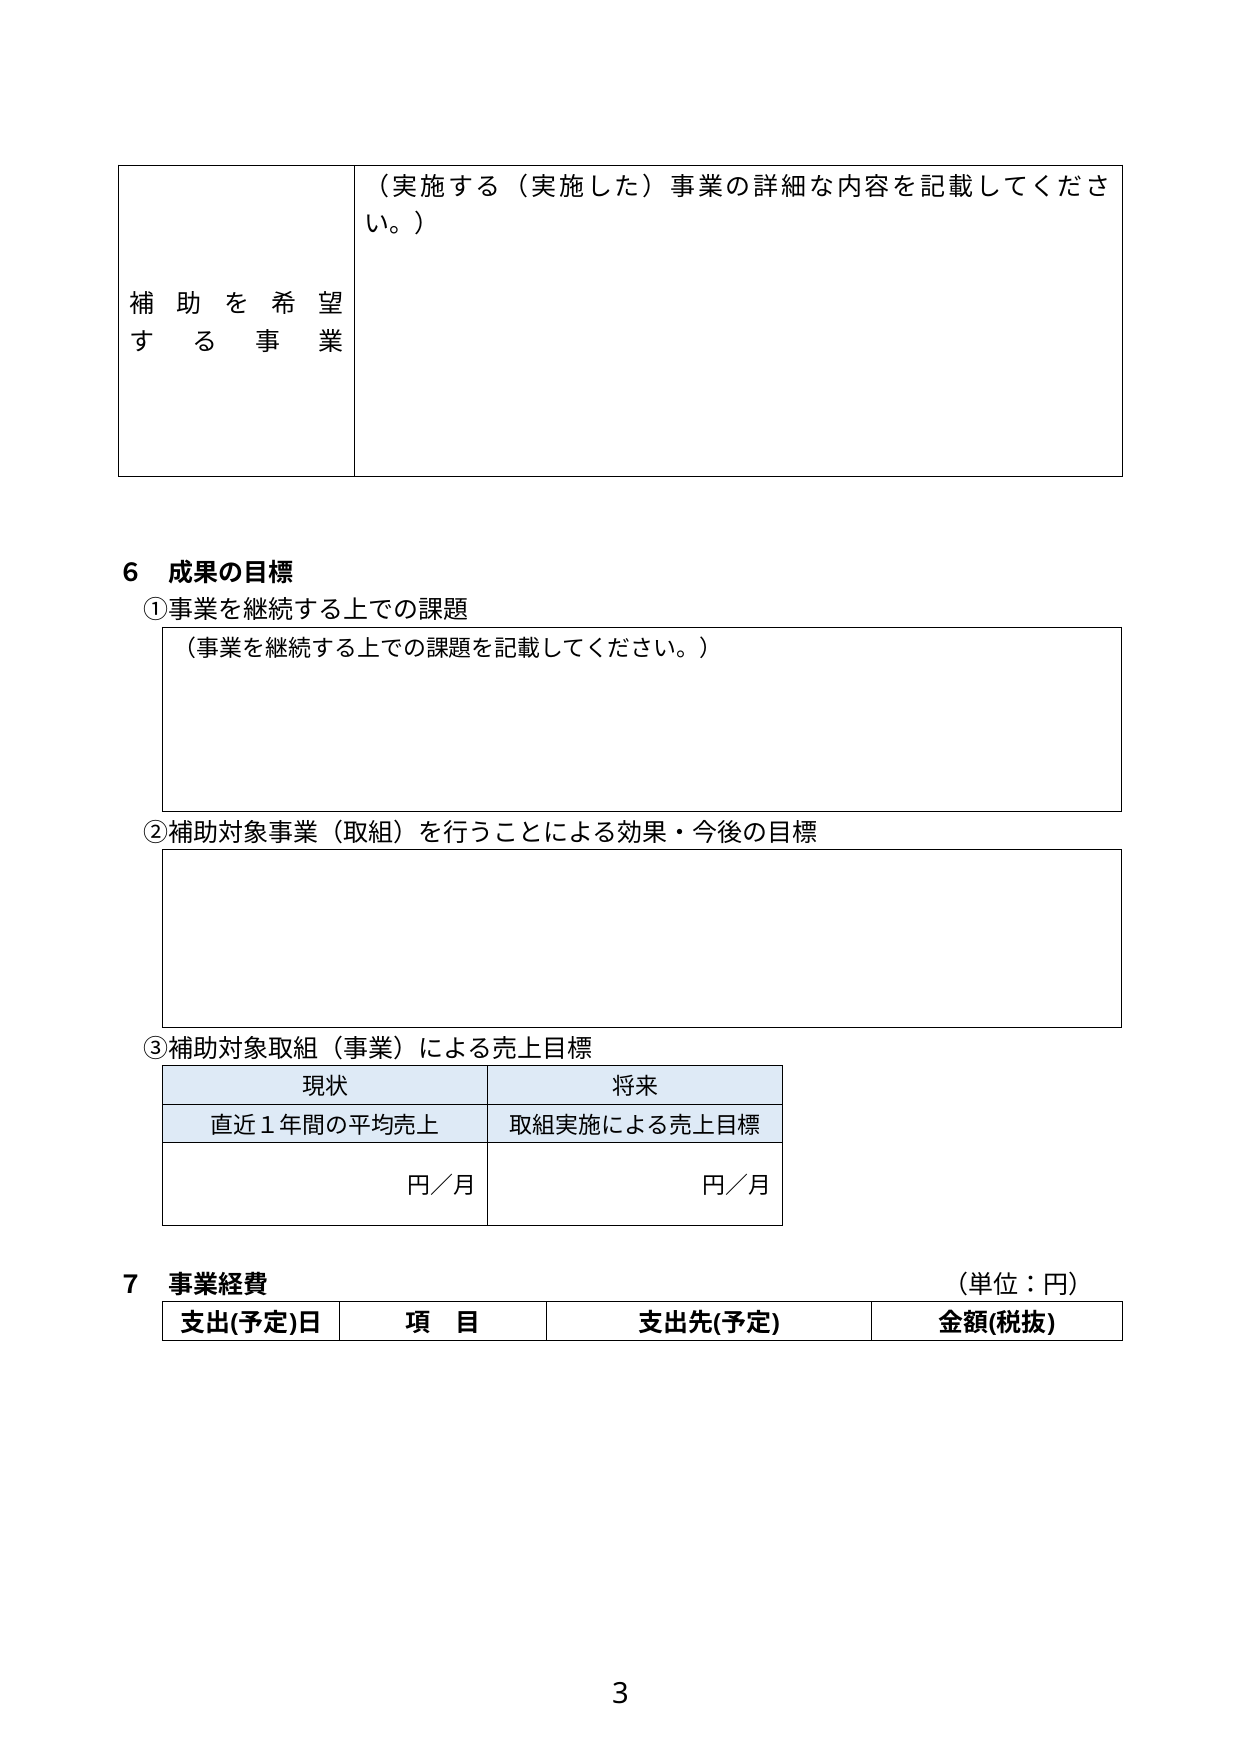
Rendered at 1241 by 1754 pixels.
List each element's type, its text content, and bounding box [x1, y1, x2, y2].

table_header [163, 850, 1121, 1027]
text ６ 成果の目標 [118, 552, 1122, 589]
table_cell 円／月 [163, 1143, 487, 1225]
table_header （事業を継続する上での課題を記載してください。） [163, 628, 1121, 811]
table_header （実施する（実施した）事業の詳細な内容を記載してください。） [355, 166, 1122, 476]
table_header 将来 [488, 1066, 782, 1104]
table_header 支出(予定)日 [163, 1302, 339, 1339]
table_cell 直近１年間の平均売上 [163, 1105, 487, 1142]
text ③補助対象取組（事業）による売上目標 [118, 1028, 1122, 1065]
text ①事業を継続する上での課題 [118, 589, 1122, 627]
text ②補助対象事業（取組）を行うことによる効果・今後の目標 [118, 812, 1122, 849]
text ７ 事業経費 （単位：円） [118, 1263, 1122, 1301]
table_header 項 目 [340, 1302, 546, 1339]
table_cell 円／月 [488, 1143, 782, 1225]
table_cell 取組実施による売上目標 [488, 1105, 782, 1142]
table_header 金額(税抜) [872, 1302, 1122, 1339]
table_header 現状 [163, 1066, 487, 1104]
table_header 補助を希望 する事業 [119, 166, 354, 476]
table_header 支出先(予定) [547, 1302, 871, 1339]
